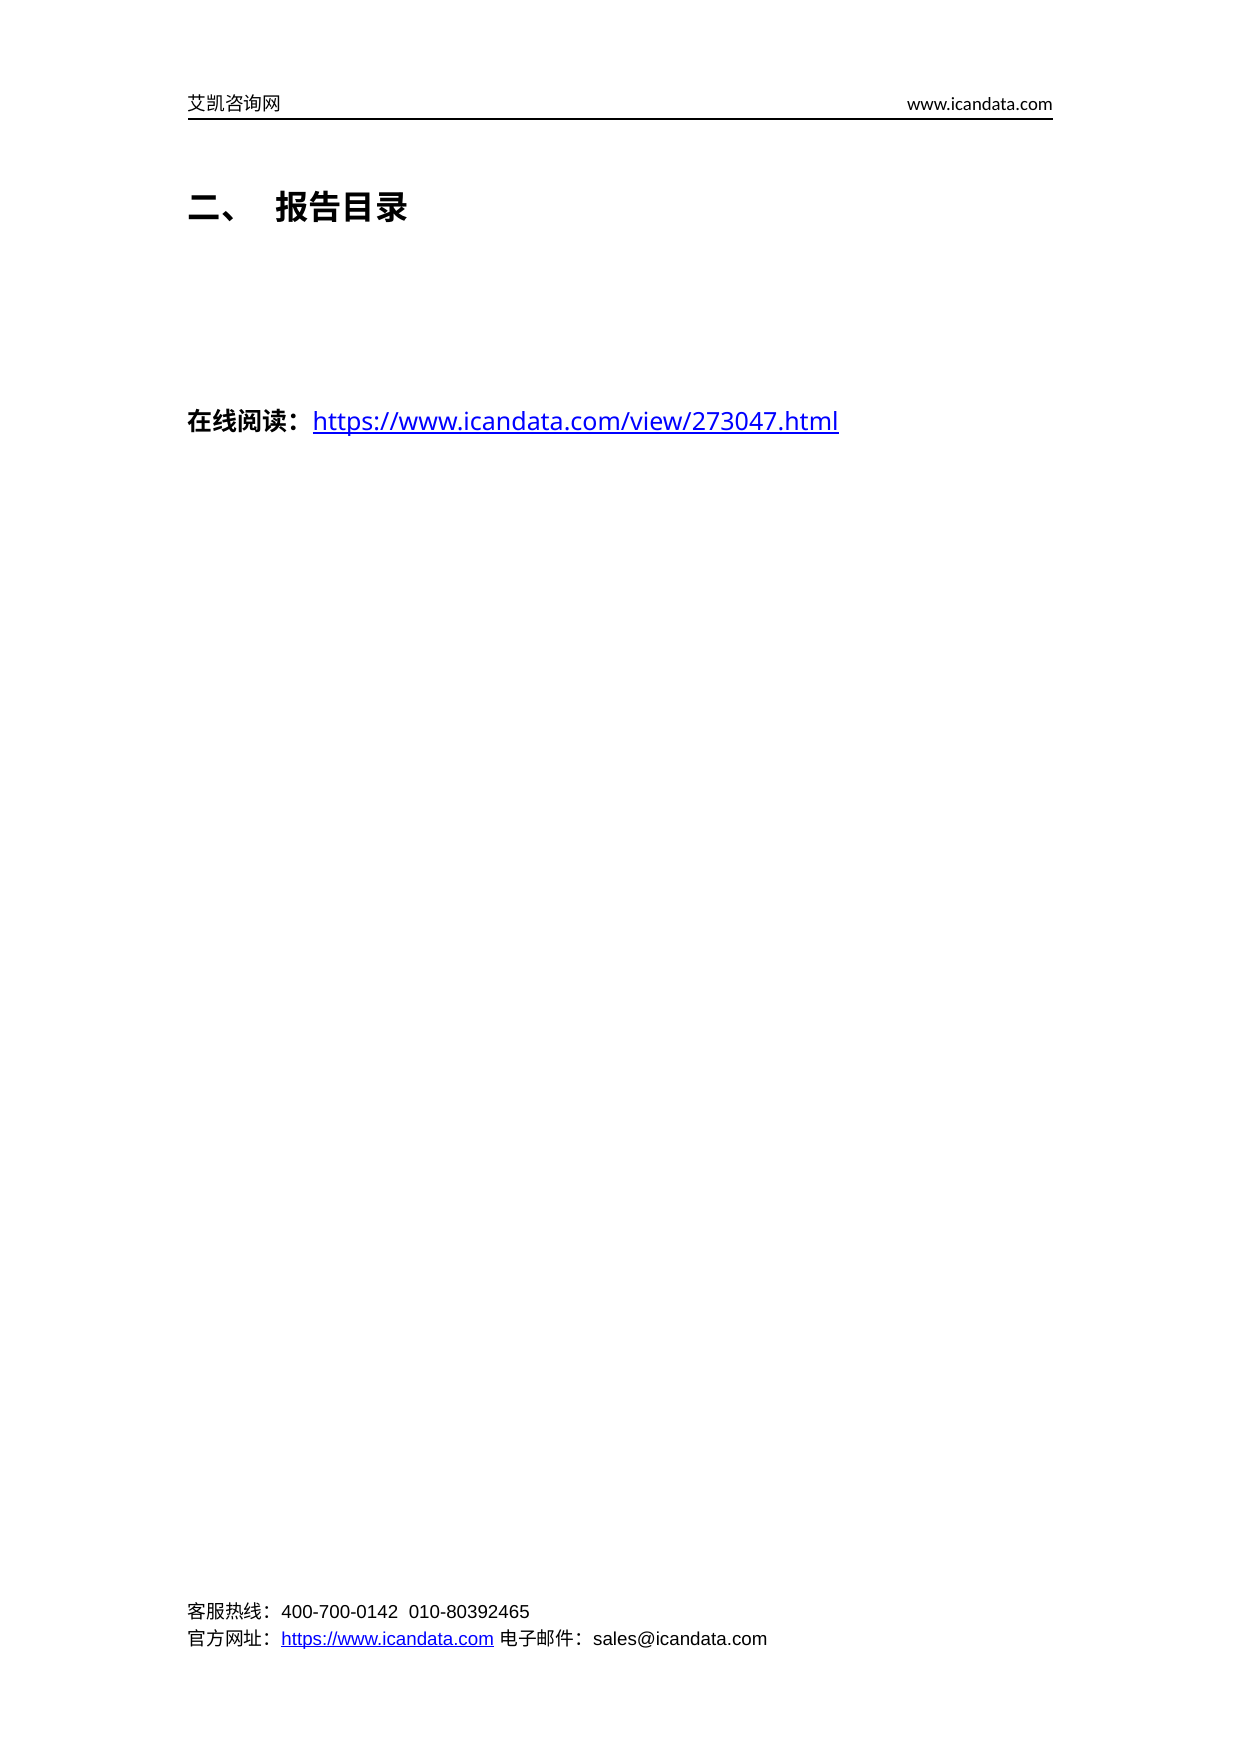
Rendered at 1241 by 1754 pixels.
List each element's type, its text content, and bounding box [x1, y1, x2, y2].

text 在线阅读：https://www.icandata.com/view/273047.html [187, 387, 1053, 452]
subtitle 报告目录 [187, 172, 1053, 237]
